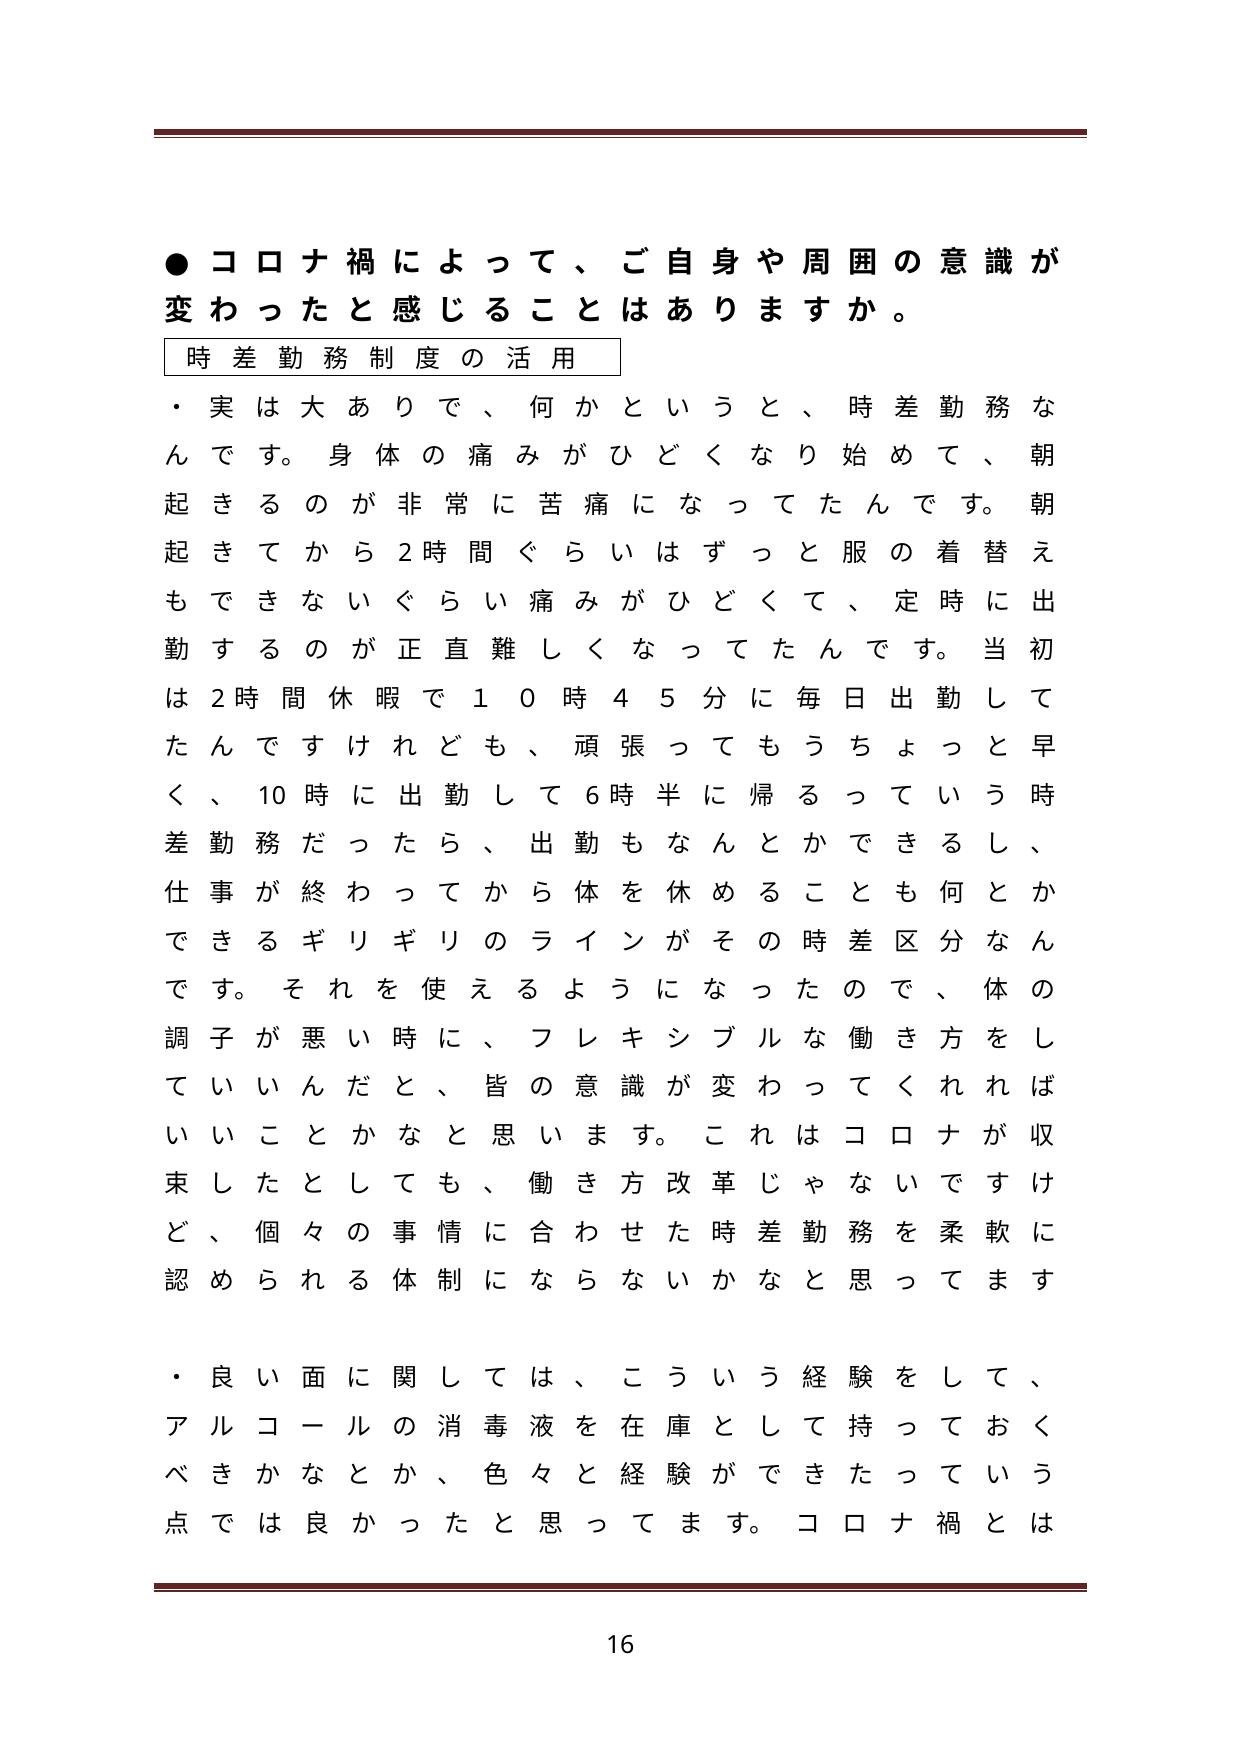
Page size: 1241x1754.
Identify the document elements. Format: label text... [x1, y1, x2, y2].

text ・実は大ありで、何かというと、時差勤務なんです。身体の痛みがひどくなり始めて、朝起きるのが非常に苦痛になってたんです。朝起きてから2時間ぐらいはずっと服の着替えもできないぐらい痛みがひどくて、定時に出勤するのが正直難しくなってたんです。当初は2時間休暇で１０時４５分に毎日出勤してたんですけれども、頑張ってもうちょっと早く、10時に出勤して6時半に帰るっていう時差勤務だったら、出勤もなんとかできるし、仕事が終わってから体を休めることも何とかできるギリギリのラインがその時差区分なんです。それを使えるようになったので、体の調子が悪い時に、フレキシブルな働き方をしていいんだと、皆の意識が変わってくれればいいことかなと思います。これはコロナが収束したとしても、働き方改革じゃないですけど、個々の事情に合わせた時差勤務を柔軟に認められる体制にならないかなと思ってます。 [141, 381, 1076, 1352]
text 時差勤務制度の活用 [141, 332, 1076, 381]
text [141, 1352, 1076, 1546]
text ●コロナ禍によって、ご自身や周囲の意識が変わったと感じることはありますか。 [137, 235, 1076, 332]
